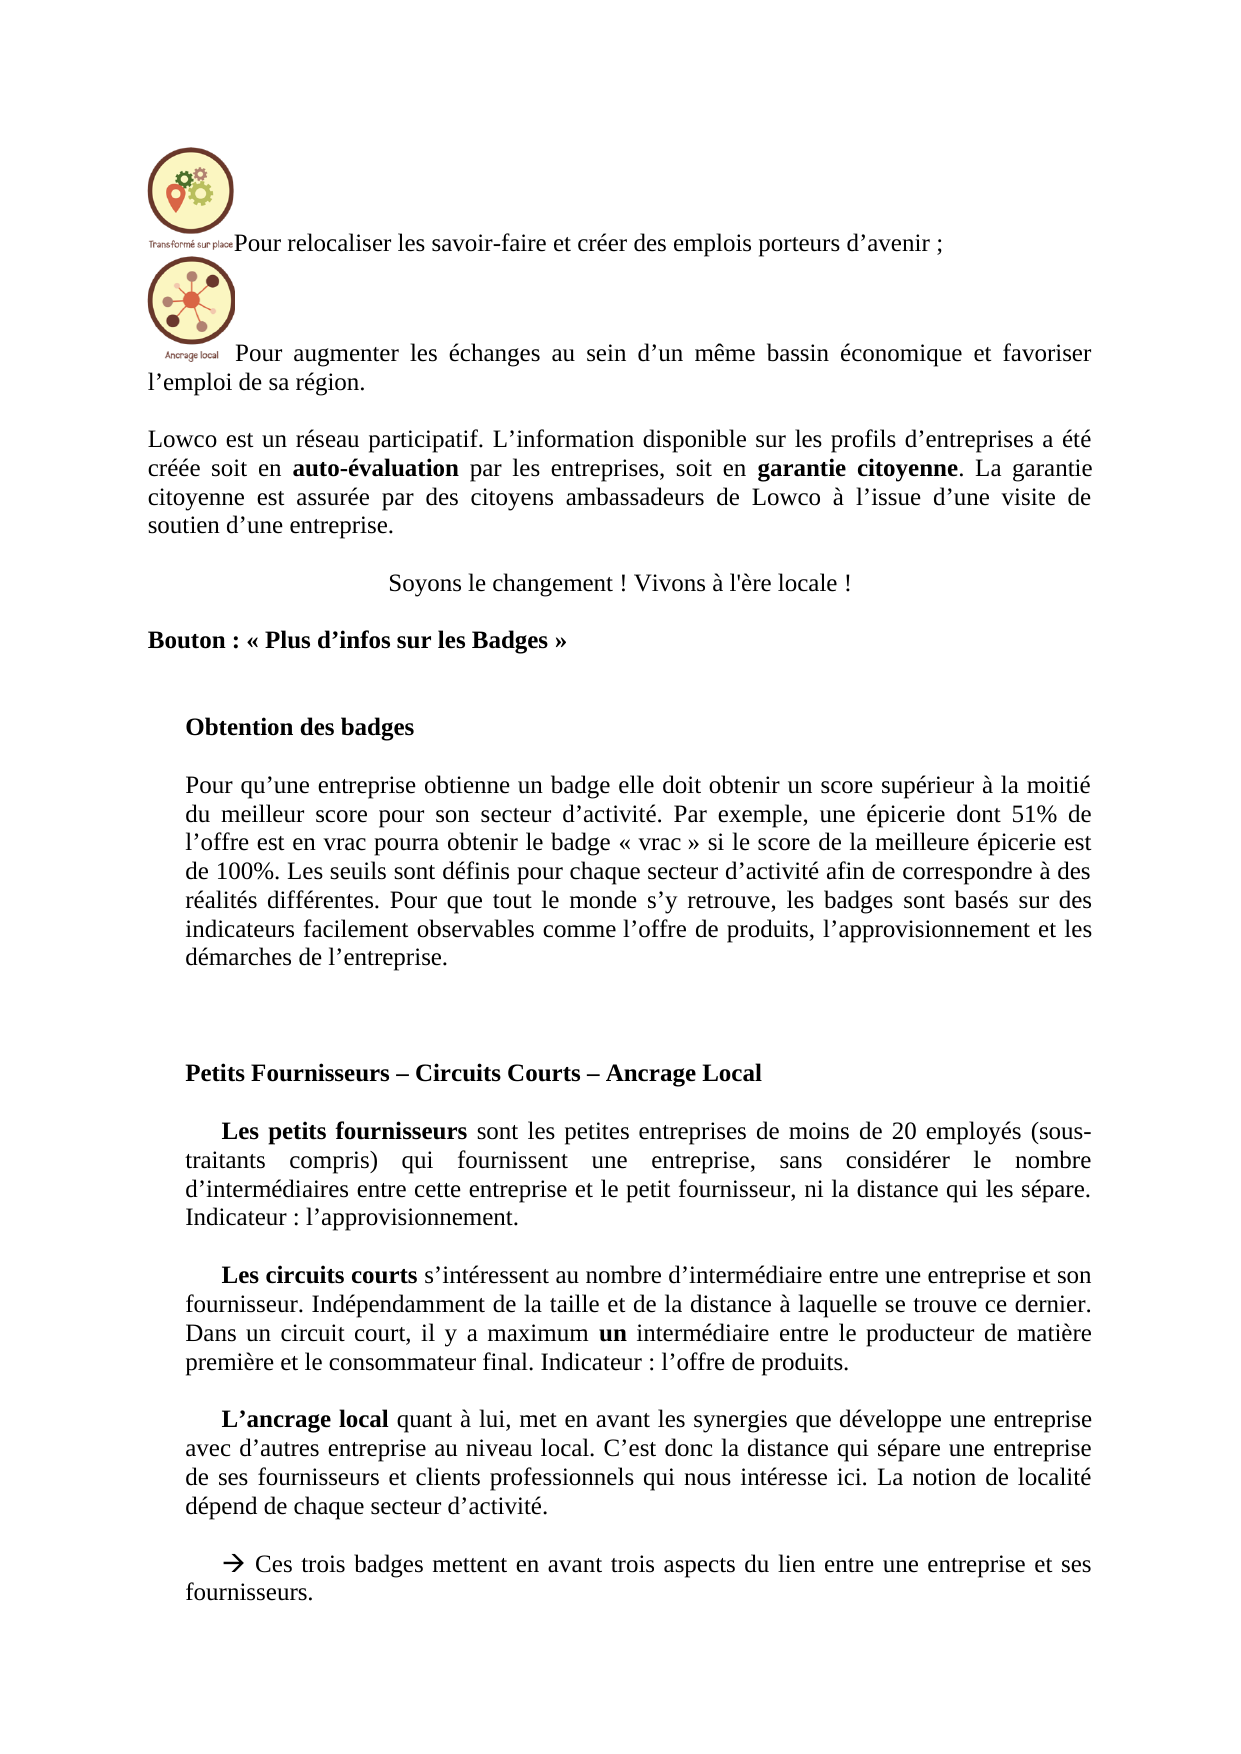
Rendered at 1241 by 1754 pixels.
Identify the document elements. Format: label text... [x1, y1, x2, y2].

list Ces trois badges mettent en avant trois aspects du lien entre une entreprise et ses fournisseurs. [185, 1549, 1093, 1606]
list Les petits fournisseurs sont les petites entreprises de moins de 20 employés (sous-traitants compris) qui fournissent une entreprise, sans considérer le nombre d’intermédiaires entre cette entreprise et le petit fournisseur, ni la distance qui les sépare. Indicateur : l’approvisionnement. [185, 1116, 1093, 1231]
list Petits Fournisseurs – Circuits Courts – Ancrage Local [185, 1058, 1093, 1087]
list Obtention des badges [185, 712, 1093, 741]
text Pour augmenter les échanges au sein d’un même bassin économique et favoriser l’emploi de sa région. [148, 256, 1093, 395]
text Bouton : « Plus d’infos sur les Badges » [148, 625, 1093, 654]
text Pour relocaliser les savoir-faire et créer des emplois porteurs d’avenir ; [148, 148, 1093, 256]
picture [147, 256, 235, 362]
text Soyons le changement ! Vivons à l'ère locale ! [148, 568, 1093, 597]
list L’ancrage local quant à lui, met en avant les synergies que développe une entreprise avec d’autres entreprise au niveau local. C’est donc la distance qui sépare une entreprise de ses fournisseurs et clients professionnels qui nous intéresse ici. La notion de localité dépend de chaque secteur d’activité. [185, 1404, 1093, 1519]
list Pour qu’une entreprise obtienne un badge elle doit obtenir un score supérieur à la moitié du meilleur score pour son secteur d’activité. Par exemple, une épicerie dont 51% de l’offre est en vrac pourra obtenir le badge « vrac » si le score de la meilleure épicerie est de 100%. Les seuils sont définis pour chaque secteur d’activité afin de correspondre à des réalités différentes. Pour que tout le monde s’y retrouve, les badges sont basés sur des indicateurs facilement observables comme l’offre de produits, l’approvisionnement et les démarches de l’entreprise. [185, 770, 1093, 971]
picture [147, 147, 234, 251]
text Lowco est un réseau participatif. L’information disponible sur les profils d’entreprises a été créée soit en auto-évaluation par les entreprises, soit en garantie citoyenne. La garantie citoyenne est assurée par des citoyens ambassadeurs de Lowco à l’issue d’une visite de soutien d’une entreprise. [148, 424, 1093, 539]
list Les circuits courts s’intéressent au nombre d’intermédiaire entre une entreprise et son fournisseur. Indépendamment de la taille et de la distance à laquelle se trouve ce dernier. Dans un circuit court, il y a maximum un intermédiaire entre le producteur de matière première et le consommateur final. Indicateur : l’offre de produits. [185, 1260, 1093, 1375]
